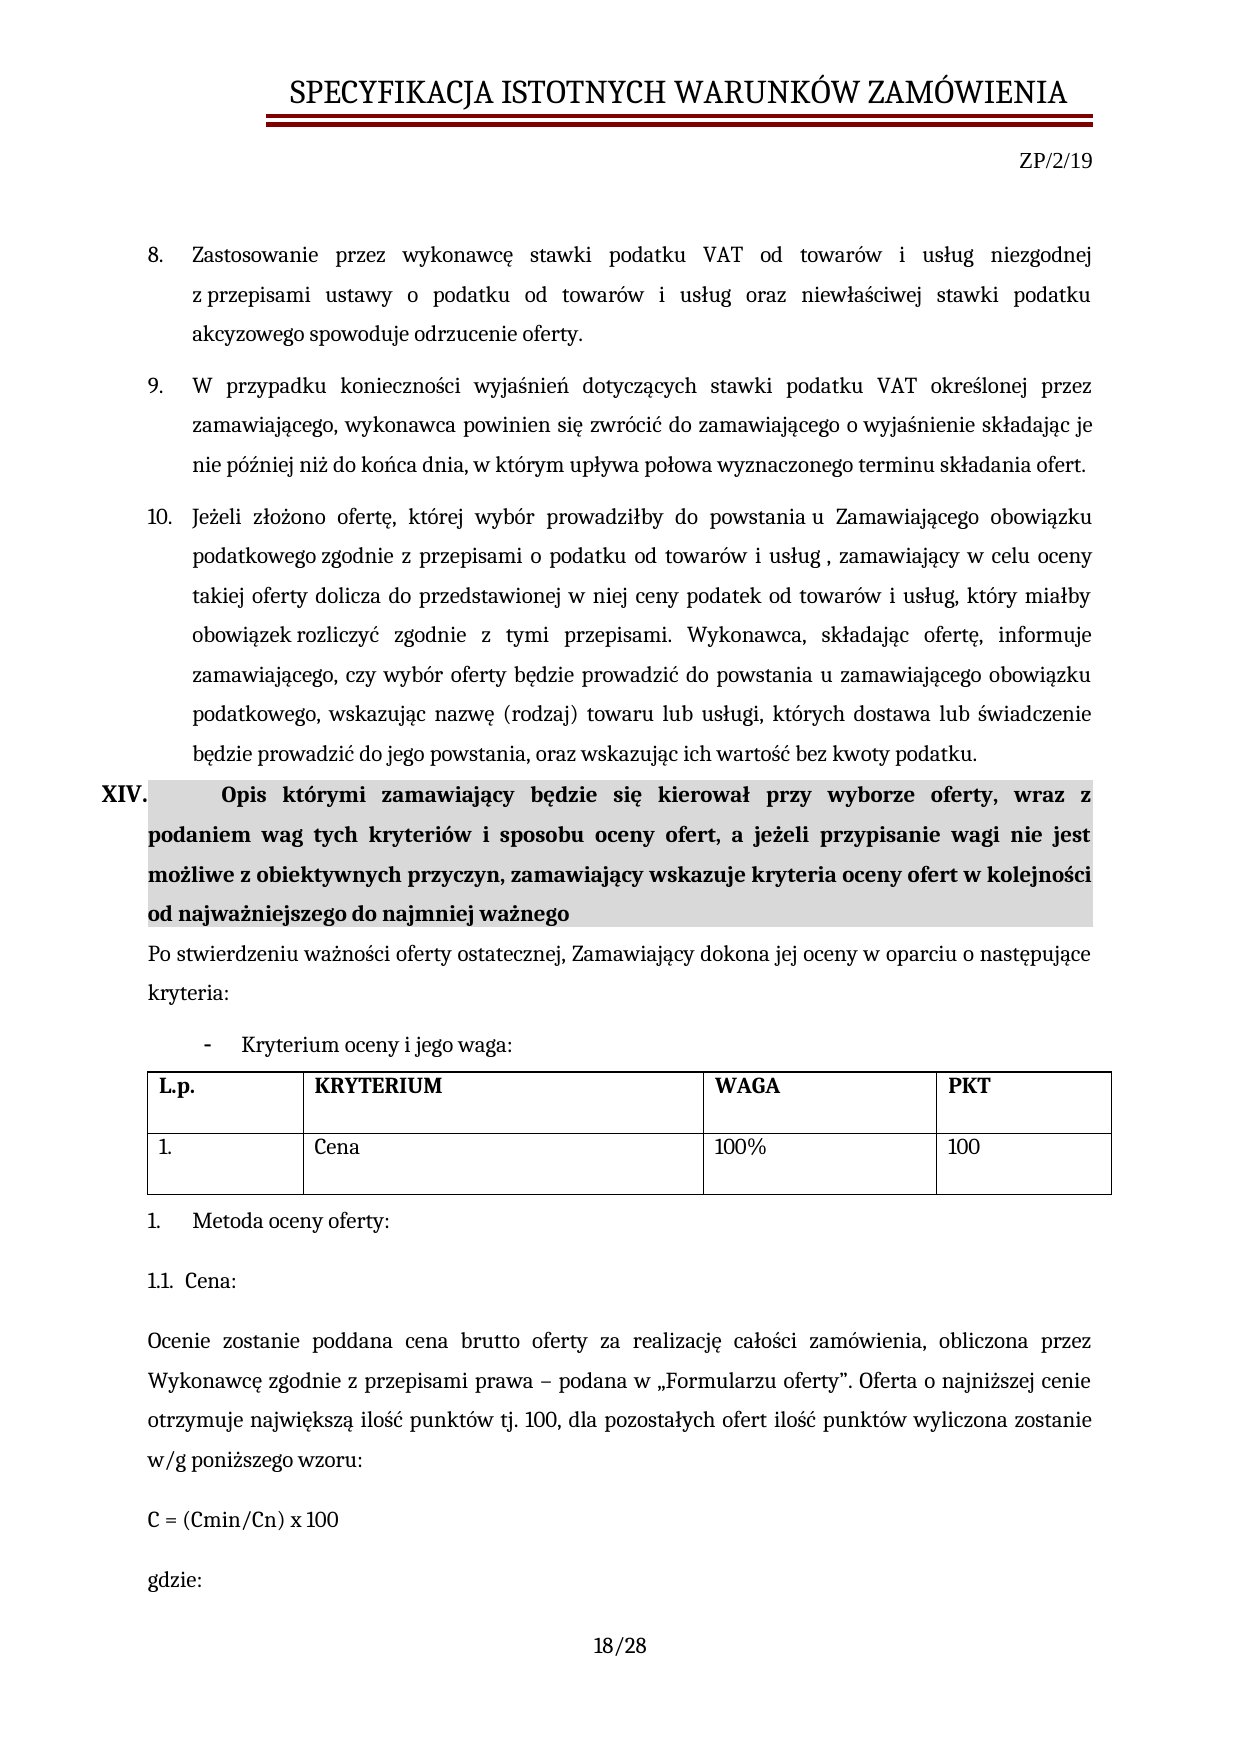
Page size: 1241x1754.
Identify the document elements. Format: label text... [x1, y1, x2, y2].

table_header PKT [937, 1073, 1111, 1133]
text C = (Cmin/Cn) x 100 [148, 1507, 1093, 1533]
list Po stwierdzeniu ważności oferty ostatecznej, Zamawiający dokona jej oceny w oparciu o następujące kryteria: [148, 940, 1093, 1006]
text Opis którymi zamawiający będzie się kierował przy wyborze oferty, wraz z podaniem wag tych kryteriów i sposobu oceny ofert, a jeżeli przypisanie wagi nie jest możliwe z obiektywnych przyczyn, zamawiający wskazuje kryteria oceny ofert w kolejności od najważniejszego do najmniej ważnego [148, 780, 1093, 927]
table_cell Cena [304, 1134, 703, 1194]
table_cell 100% [704, 1134, 936, 1194]
table_cell 100 [937, 1134, 1111, 1194]
list Metoda oceny oferty: [148, 1208, 1093, 1234]
list W przypadku konieczności wyjaśnień dotyczących stawki podatku VAT określonej przez zamawiającego, wykonawca powinien się zwrócić do zamawiającego o wyjaśnienie składając je nie później niż do końca dnia, w którym upływa połowa wyznaczonego terminu składania ofert. [148, 373, 1093, 478]
table_header WAGA [704, 1073, 936, 1133]
table_cell 1. [148, 1134, 303, 1194]
table_header KRYTERIUM [304, 1073, 703, 1133]
table_header L.p. [148, 1073, 303, 1133]
list Jeżeli złożono ofertę, której wybór prowadziłby do powstania u Zamawiającego obowiązku podatkowego zgodnie z przepisami o podatku od towarów i usług , zamawiający w celu oceny takiej oferty dolicza do przedstawionej w niej ceny podatek od towarów i usług, który miałby obowiązek rozliczyć zgodnie z tymi przepisami. Wykonawca, składając ofertę, informuje zamawiającego, czy wybór oferty będzie prowadzić do powstania u zamawiającego obowiązku podatkowego, wskazując nazwę (rodzaj) towaru lub usługi, których dostawa lub świadczenie będzie prowadzić do jego powstania, oraz wskazując ich wartość bez kwoty podatku. [148, 504, 1093, 767]
text Ocenie zostanie poddana cena brutto oferty za realizację całości zamówienia, obliczona przez Wykonawcę zgodnie z przepisami prawa – podana w „Formularzu oferty”. Oferta o najniższej cenie otrzymuje największą ilość punktów tj. 100, dla pozostałych ofert ilość punktów wyliczona zostanie w/g poniższego wzoru: [148, 1328, 1093, 1473]
list Kryterium oceny i jego waga: [204, 1032, 1093, 1058]
text gdzie: [148, 1567, 1093, 1594]
list Zastosowanie przez wykonawcę stawki podatku VAT od towarów i usług niezgodnej z przepisami ustawy o podatku od towarów i usług oraz niewłaściwej stawki podatku akcyzowego spowoduje odrzucenie oferty. [148, 242, 1093, 347]
list Cena: [148, 1268, 1093, 1294]
